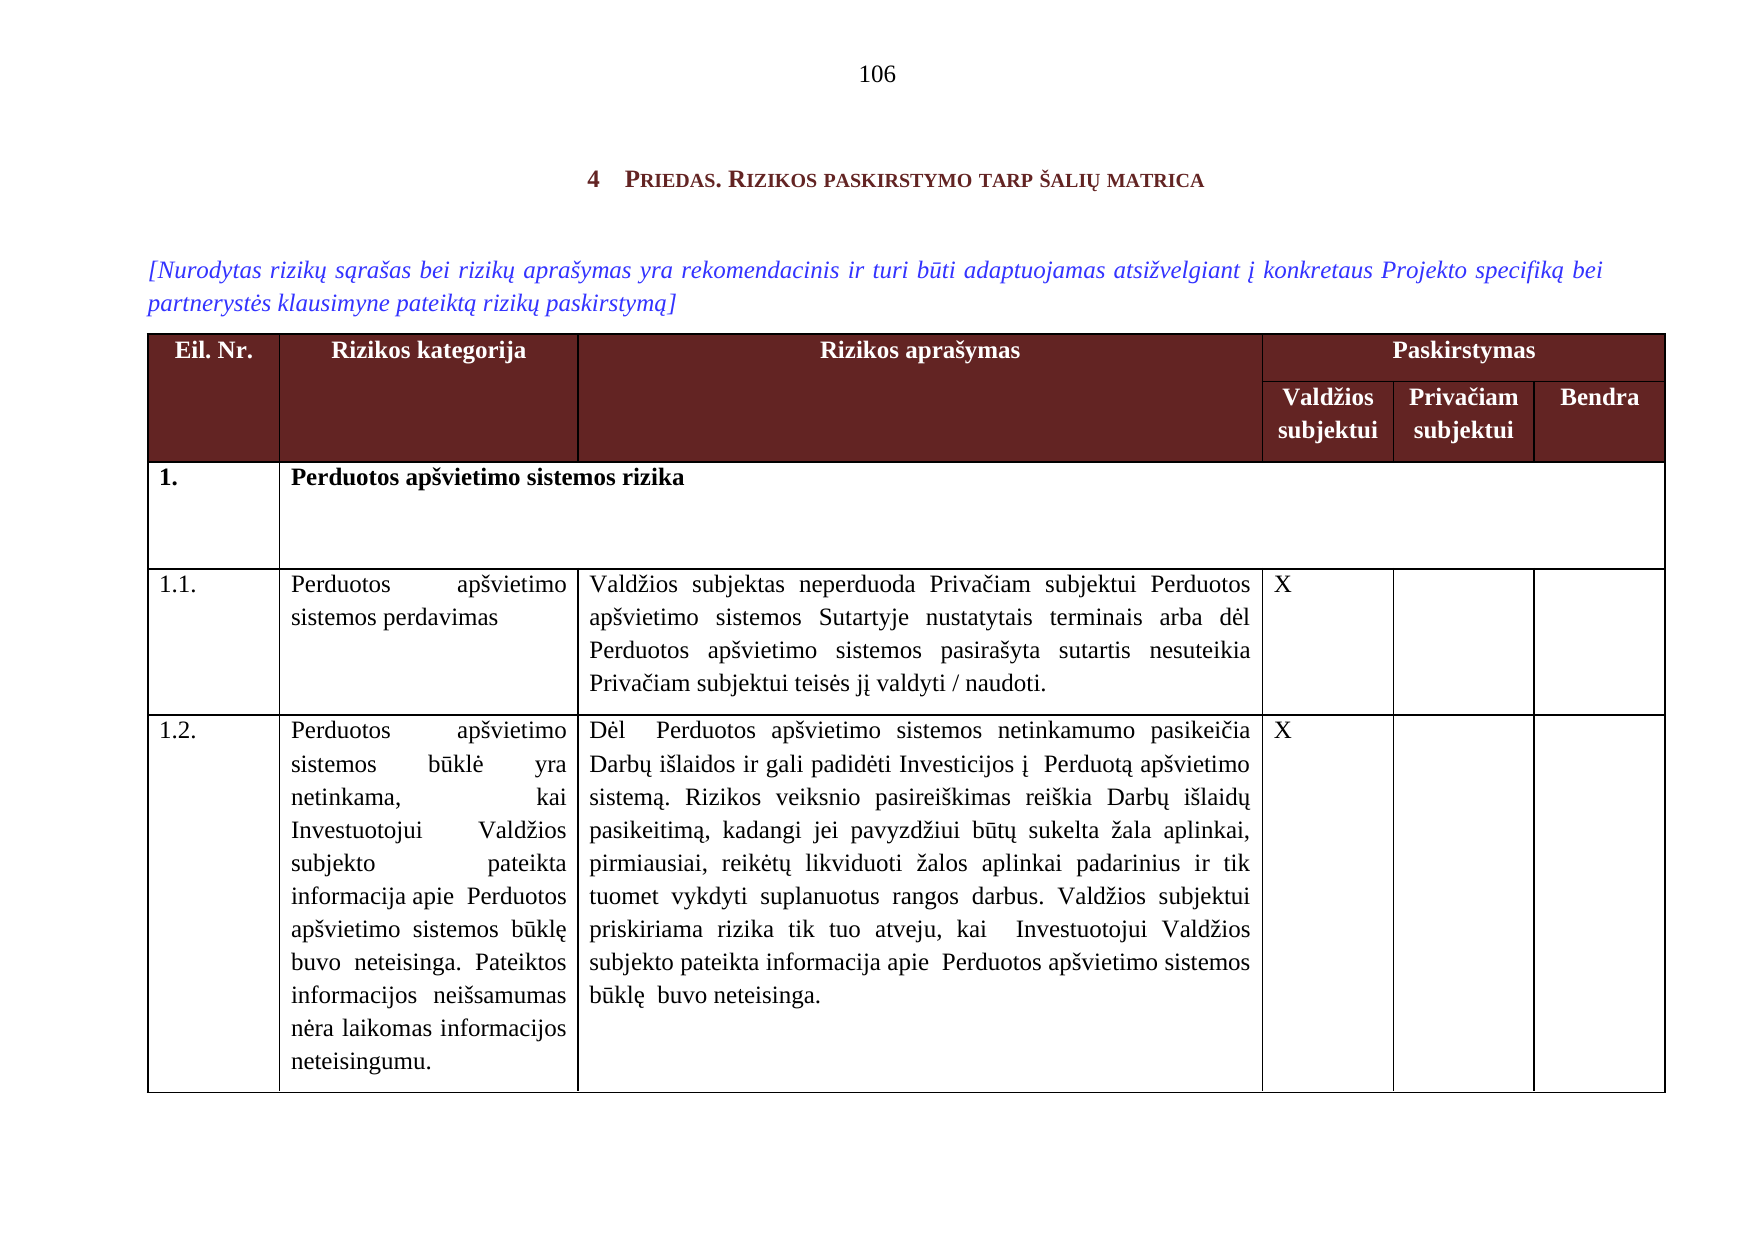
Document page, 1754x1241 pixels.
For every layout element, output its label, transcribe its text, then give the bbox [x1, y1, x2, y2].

table_header Eil. Nr. [149, 335, 279, 461]
table_cell Valdžios subjektas neperduoda Privačiam subjektui Perduotos apšvietimo sistemos Sutartyje nustatytais terminais arba dėl Perduotos apšvietimo sistemos pasirašyta sutartis nesuteikia Privačiam subjektui teisės jį valdyti / naudoti. [579, 570, 1262, 714]
table_cell [1535, 716, 1664, 1091]
table_cell X [1263, 570, 1393, 714]
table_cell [280, 716, 577, 1091]
table_cell Privačiam subjektui [1394, 382, 1533, 461]
text [Nurodytas rizikų sąrašas bei rizikų aprašymas yra rekomendacinis ir turi būti adaptuojamas atsižvelgiant į konkretaus Projekto specifiką bei partnerystės klausimyne pateiktą rizikų paskirstymą] [148, 255, 1606, 316]
table_cell [149, 716, 279, 1091]
table_cell [149, 463, 279, 568]
table_cell Valdžios subjektui [1263, 382, 1393, 461]
table_header Rizikos aprašymas [579, 335, 1262, 461]
table_cell [1394, 716, 1533, 1091]
table_header Paskirstymas [1263, 335, 1664, 381]
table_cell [579, 716, 1262, 1091]
table_header Rizikos kategorija [280, 335, 577, 461]
table_cell [1394, 570, 1533, 714]
table_cell Perduotos apšvietimo sistemos perdavimas [280, 570, 577, 714]
table_cell [149, 570, 279, 714]
table_cell Bendra [1535, 382, 1664, 461]
subtitle Priedas. Rizikos paskirstymo tarp šalių matrica [185, 164, 1606, 192]
table_cell X [1263, 716, 1393, 1091]
table_cell [1535, 570, 1664, 714]
table_cell Perduotos apšvietimo sistemos rizika [280, 463, 1664, 568]
